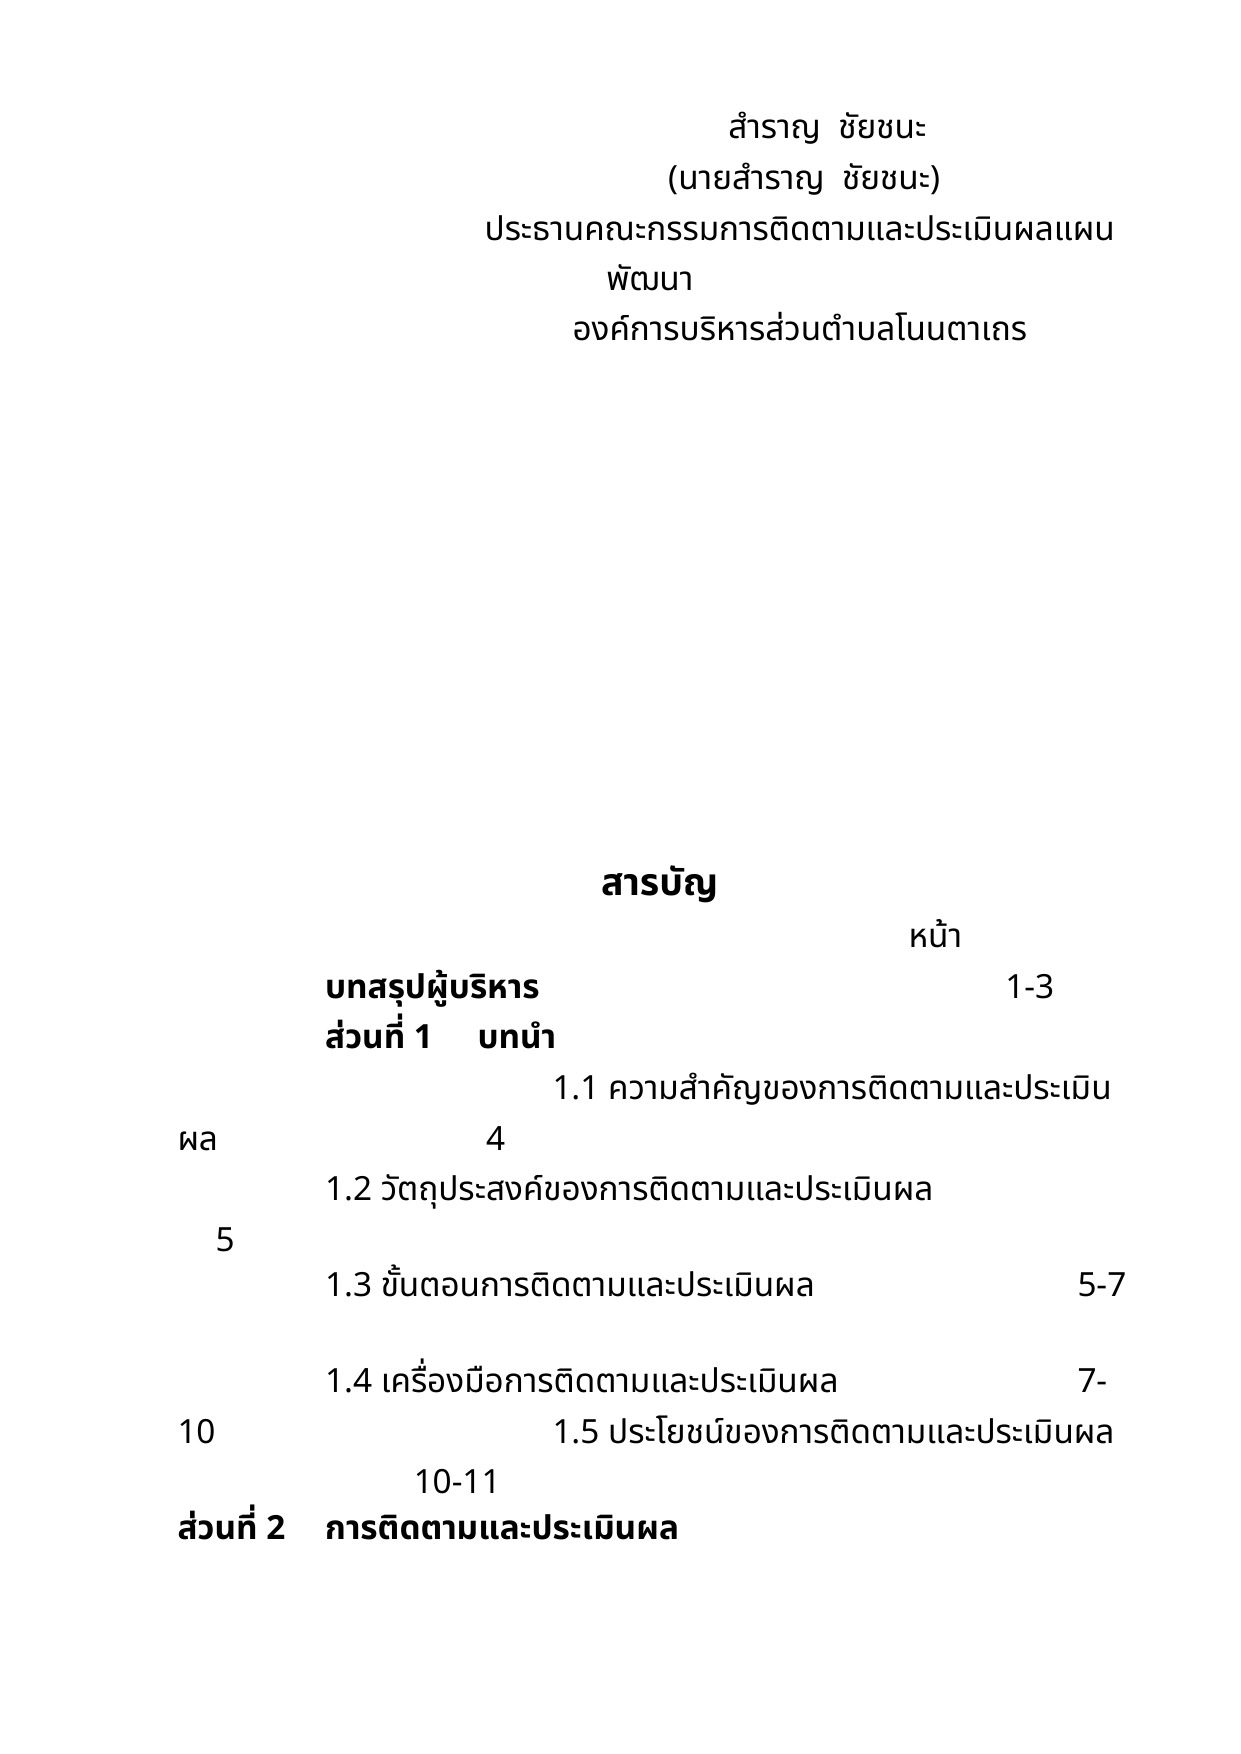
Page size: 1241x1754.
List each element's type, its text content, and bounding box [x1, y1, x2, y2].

text 1.4 เครื่องมือการติดตามและประเมินผล 7-10 1.5 ประโยชน์ของการติดตามและประเมินผล 10-11 [177, 1357, 1142, 1504]
text ประธานคณะกรรมการติดตามและประเมินผลแผนพัฒนา [177, 204, 1122, 305]
text องค์การบริหารส่วนตำบลโนนตาเถร [177, 305, 1122, 356]
text สำราญ ชัยชนะ [177, 103, 1122, 154]
text บทสรุปผู้บริหาร 1-3 ส่วนที่ 1 บทนำ 1.1 ความสำคัญของการติดตามและประเมินผล 4 [177, 962, 1142, 1165]
text ส่วนที่ 2 การติดตามและประเมินผล [177, 1504, 1142, 1600]
text สารบัญ [177, 855, 1142, 912]
text หน้า [177, 912, 1142, 962]
text 1.3 ขั้นตอนการติดตามและประเมินผล 5-7 [177, 1261, 1142, 1357]
text 1.2 วัตถุประสงค์ของการติดตามและประเมินผล 5 [177, 1165, 1142, 1261]
text (นายสำราญ ชัยชนะ) [177, 154, 1122, 204]
